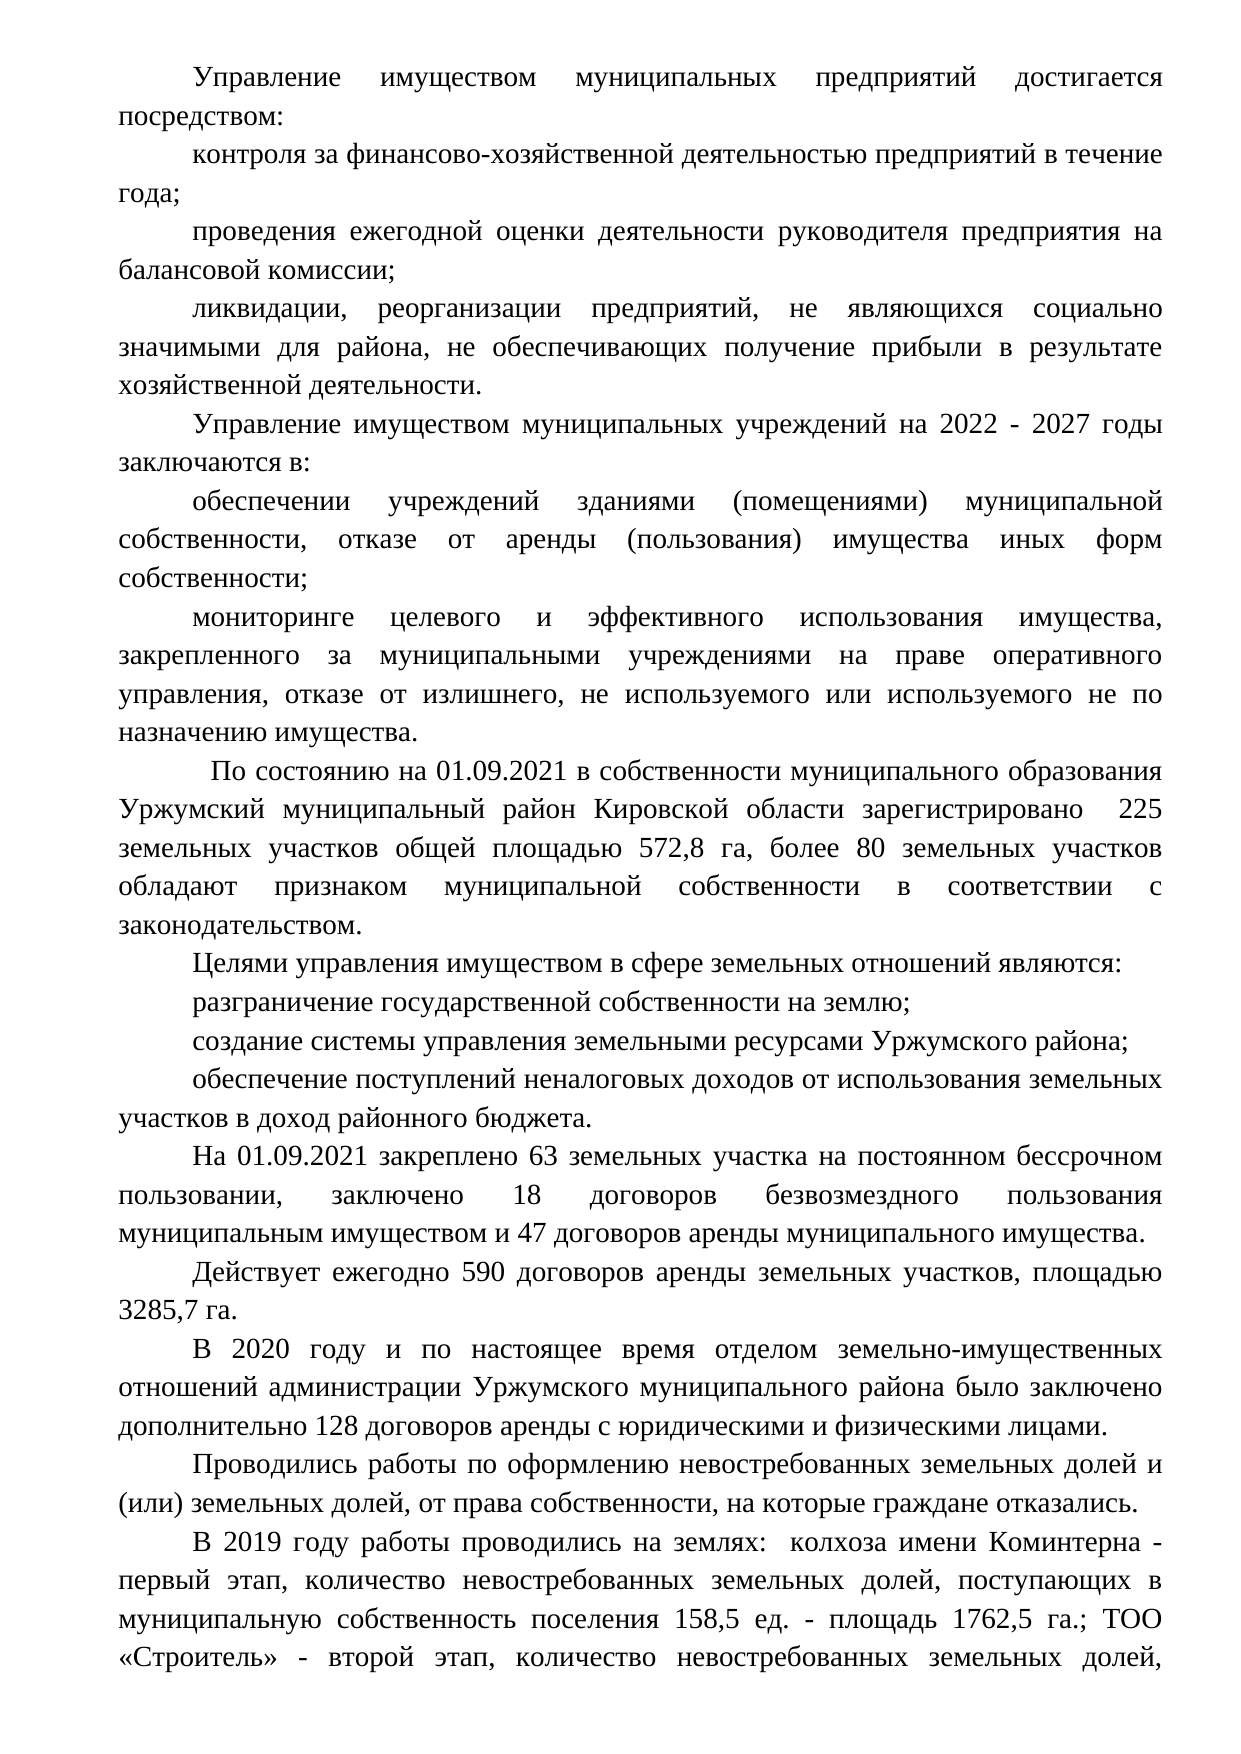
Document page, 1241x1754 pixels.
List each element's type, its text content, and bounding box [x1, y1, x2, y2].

text Управление имуществом муниципальных предприятий достигается посредством: [118, 59, 1163, 131]
text Управление имуществом муниципальных учреждений на 2022 - 2027 годы заключаются в: [118, 406, 1163, 478]
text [118, 1524, 1163, 1673]
text обеспечение поступлений неналоговых доходов от использования земельных участков в доход районного бюджета. [118, 1061, 1163, 1133]
text ликвидации, реорганизации предприятий, не являющихся социально значимыми для района, не обеспечивающих получение прибыли в результате хозяйственной деятельности. [118, 290, 1163, 401]
text Действует ежегодно 590 договоров аренды земельных участков, площадью 3285,7 га. [118, 1254, 1163, 1326]
text мониторинге целевого и эффективного использования имущества, закрепленного за муниципальными учреждениями на праве оперативного управления, отказе от излишнего, не используемого или используемого не по назначению имущества. [118, 599, 1163, 748]
text Целями управления имуществом в сфере земельных отношений являются: [118, 946, 1163, 979]
text В 2020 году и по настоящее время отделом земельно-имущественных отношений администрации Уржумского муниципального района было заключено дополнительно 128 договоров аренды с юридическими и физическими лицами. [118, 1331, 1163, 1442]
text создание системы управления земельными ресурсами Уржумского района; [118, 1023, 1163, 1056]
text проведения ежегодной оценки деятельности руководителя предприятия на балансовой комиссии; [118, 213, 1163, 285]
text По состоянию на 01.09.2021 в собственности муниципального образования Уржумский муниципальный район Кировской области зарегистрировано 225 земельных участков общей площадью 572,8 га, более 80 земельных участков обладают признаком муниципальной собственности в соответствии с законодательством. [118, 753, 1163, 941]
text На 01.09.2021 закреплено 63 земельных участка на постоянном бессрочном пользовании, заключено 18 договоров безвозмездного пользования муниципальным имуществом и 47 договоров аренды муниципального имущества. [118, 1138, 1163, 1249]
text разграничение государственной собственности на землю; [118, 984, 1163, 1018]
text Проводились работы по оформлению невостребованных земельных долей и (или) земельных долей, от права собственности, на которые граждане отказались. [118, 1447, 1163, 1519]
text контроля за финансово-хозяйственной деятельностью предприятий в течение года; [118, 136, 1163, 208]
text обеспечении учреждений зданиями (помещениями) муниципальной собственности, отказе от аренды (пользования) имущества иных форм собственности; [118, 483, 1163, 594]
